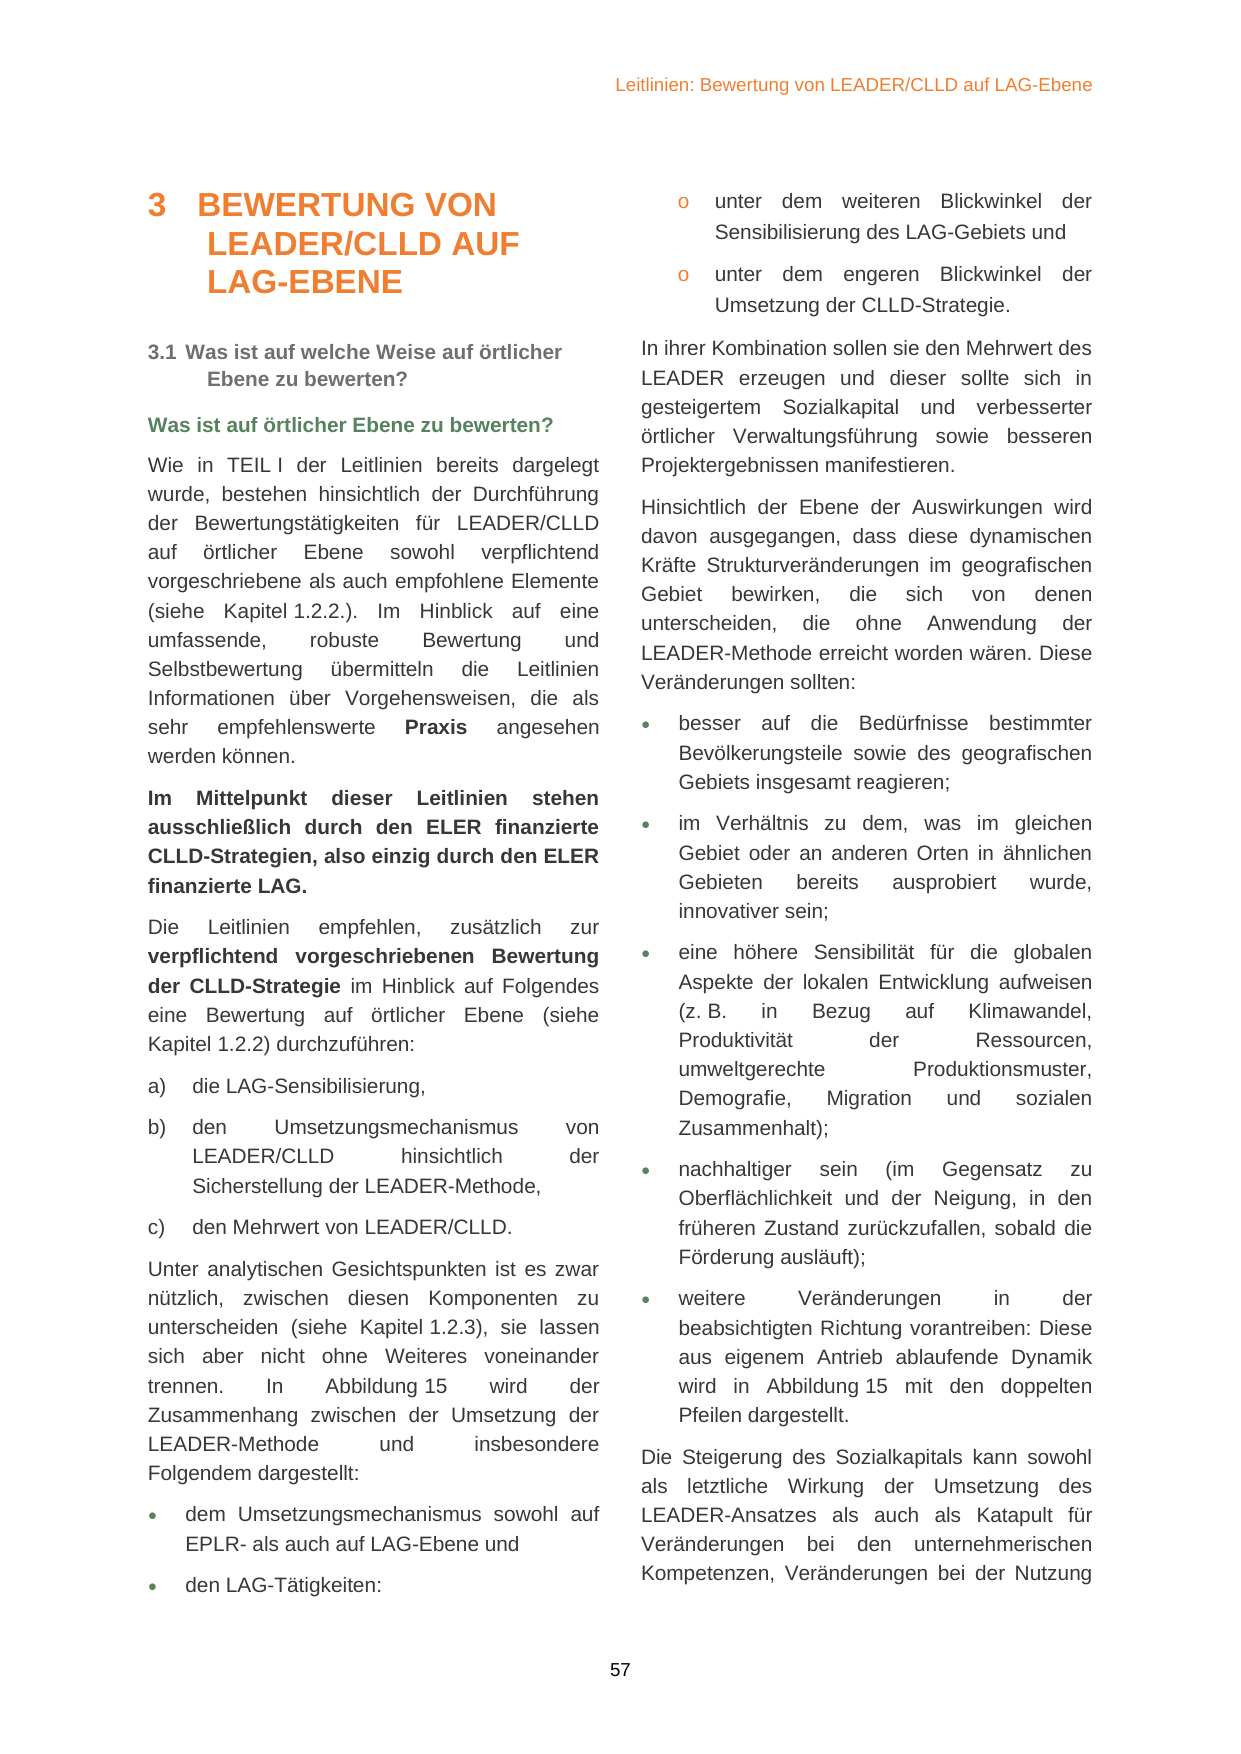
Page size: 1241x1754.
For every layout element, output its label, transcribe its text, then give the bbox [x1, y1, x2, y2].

text Hinsichtlich der Ebene der Auswirkungen wird davon ausgegangen, dass diese dynamischen Kräfte Strukturveränderungen im geografischen Gebiet bewirken, die sich von denen unterscheiden, die ohne Anwendung der LEADER-Methode erreicht worden wären. Diese Veränderungen sollten: [641, 489, 1092, 693]
list den Mehrwert von LEADER/CLLD. [148, 1210, 599, 1239]
list besser auf die Bedürfnisse bestimmter Bevölkerungsteile sowie des geografischen Gebiets insgesamt reagieren; [641, 706, 1092, 793]
list den LAG-Tätigkeiten: [148, 1568, 599, 1597]
text Im Mittelpunkt dieser Leitlinien stehen ausschließlich durch den ELER finanzierte CLLD-Strategien, also einzig durch den ELER finanzierte LAG. [148, 781, 599, 897]
text Wie in TEIL I der Leitlinien bereits dargelegt wurde, bestehen hinsichtlich der Durchführung der Bewertungstätigkeiten für LEADER/CLLD auf örtlicher Ebene sowohl verpflichtend vorgeschriebene als auch empfohlene Elemente (siehe Kapitel 1.2.2.). Im Hinblick auf eine umfassende, robuste Bewertung und Selbstbewertung übermitteln die Leitlinien Informationen über Vorgehensweisen, die als sehr empfehlenswerte Praxis angesehen werden können. [148, 447, 599, 768]
list den Umsetzungsmechanismus von LEADER/CLLD hinsichtlich der Sicherstellung der LEADER-Methode, [148, 1110, 599, 1197]
subtitle Was ist auf welche Weise auf örtlicher Ebene zu bewerten? [148, 338, 599, 392]
list eine höhere Sensibilität für die globalen Aspekte der lokalen Entwicklung aufweisen (z. B. in Bezug auf Klimawandel, Produktivität der Ressourcen, umweltgerechte Produktionsmuster, Demografie, Migration und sozialen Zusammenhalt); [641, 935, 1092, 1139]
list im Verhältnis zu dem, was im gleichen Gebiet oder an anderen Orten in ähnlichen Gebieten bereits ausprobiert wurde, innovativer sein; [641, 806, 1092, 923]
subtitle Bewertung von LEADER/CLLD auf LAG-Ebene [148, 185, 599, 301]
list nachhaltiger sein (im Gegensatz zu Oberflächlichkeit und der Neigung, in den früheren Zustand zurückzufallen, sobald die Förderung ausläuft); [641, 1152, 1092, 1268]
text Unter analytischen Gesichtspunkten ist es zwar nützlich, zwischen diesen Komponenten zu unterscheiden (siehe Kapitel 1.2.3), sie lassen sich aber nicht ohne Weiteres voneinander trennen. In Abbildung 15 wird der Zusammenhang zwischen der Umsetzung der LEADER-Methode und insbesondere Folgendem dargestellt: [148, 1252, 599, 1485]
list die LAG-Sensibilisierung, [148, 1068, 599, 1097]
list unter dem weiteren Blickwinkel der Sensibilisierung des LAG-Gebiets und [677, 185, 1092, 243]
text Die Leitlinien empfehlen, zusätzlich zur verpflichtend vorgeschriebenen Bewertung der CLLD-Strategie im Hinblick auf Folgendes eine Bewertung auf örtlicher Ebene (siehe Kapitel 1.2.2) durchzuführen: [148, 910, 599, 1056]
subtitle Was ist auf örtlicher Ebene zu bewerten? [148, 413, 599, 437]
list weitere Veränderungen in der beabsichtigten Richtung vorantreiben: Diese aus eigenem Antrieb ablaufende Dynamik wird in Abbildung 15 mit den doppelten Pfeilen dargestellt. [641, 1281, 1092, 1427]
list unter dem engeren Blickwinkel der Umsetzung der CLLD-Strategie. [677, 258, 1092, 316]
text In ihrer Kombination sollen sie den Mehrwert des LEADER erzeugen und dieser sollte sich in gesteigertem Sozialkapital und verbesserter örtlicher Verwaltungsführung sowie besseren Projektergebnissen manifestieren. [641, 331, 1092, 477]
list dem Umsetzungsmechanismus sowohl auf EPLR- als auch auf LAG-Ebene und [148, 1497, 599, 1556]
